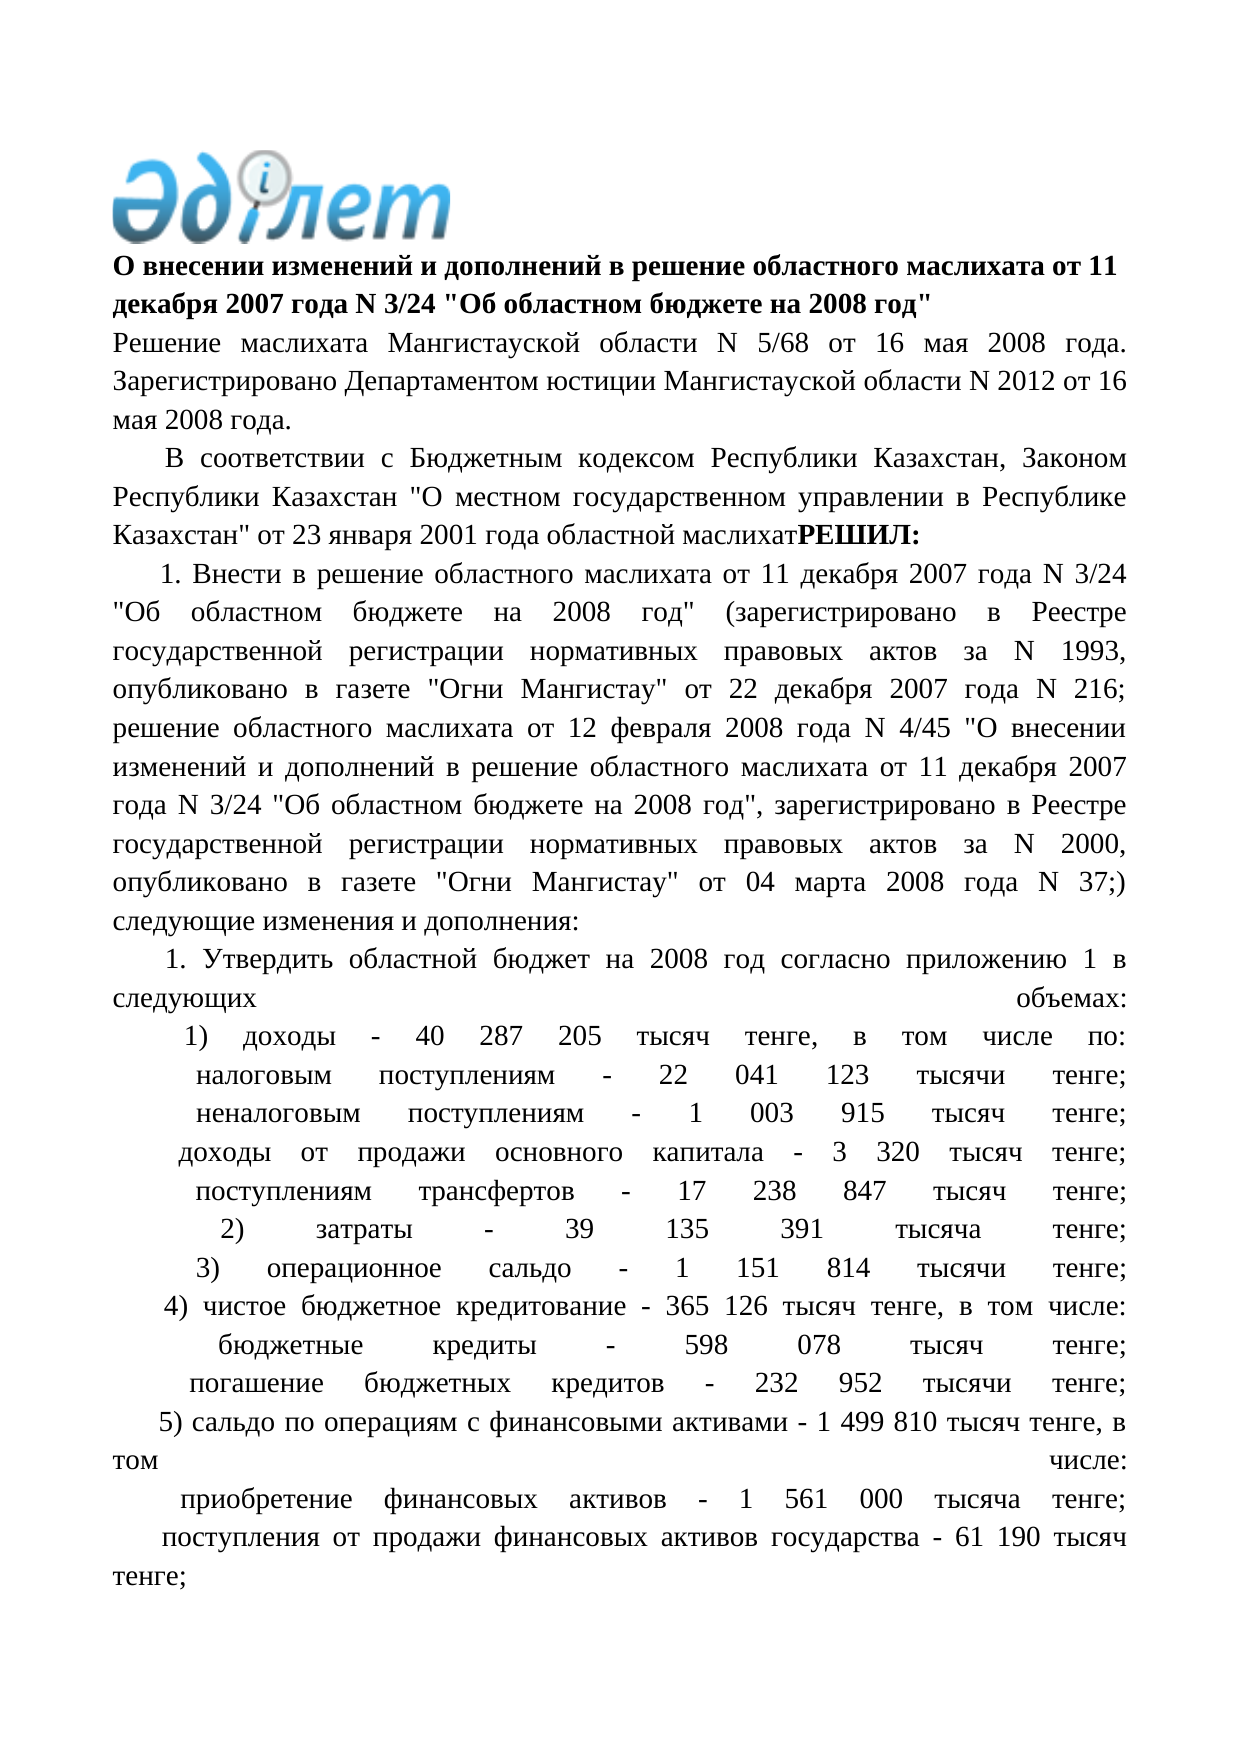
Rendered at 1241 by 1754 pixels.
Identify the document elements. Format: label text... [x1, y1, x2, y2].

text О внесении изменений и дополнений в решение областного маслихата от 11 декабря 2007 года N 3/24 "Об областном бюджете на 2008 год" [112, 248, 1128, 320]
text 1. Внести в решение областного маслихата от 11 декабря 2007 года N 3/24 "Об областном бюджете на 2008 год" (зарегистрировано в Реестре государственной регистрации нормативных правовых актов за N 1993, опубликовано в газете "Огни Мангистау" от 22 декабря 2007 года N 216; решение областного маслихата от 12 февраля 2008 года N 4/45 "О внесении изменений и дополнений в решение областного маслихата от 11 декабря 2007 года N 3/24 "Об областном бюджете на 2008 год", зарегистрировано в Реестре государственной регистрации нормативных правовых актов за N 2000, опубликовано в газете "Огни Мангистау" от 04 марта 2008 года N 37;) следующие изменения и дополнения: [112, 556, 1128, 936]
text Решение маслихата Мангистауской области N 5/68 от 16 мая 2008 года. Зарегистрировано Департаментом юстиции Мангистауской области N 2012 от 16 мая 2008 года. [112, 325, 1128, 435]
picture [112, 150, 451, 244]
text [112, 941, 1128, 1592]
text В соответствии с Бюджетным кодексом Республики Казахстан, Законом Республики Казахстан "О местном государственном управлении в Республике Казахстан" от 23 января 2001 года областной маслихат РЕШИЛ: [112, 440, 1128, 551]
